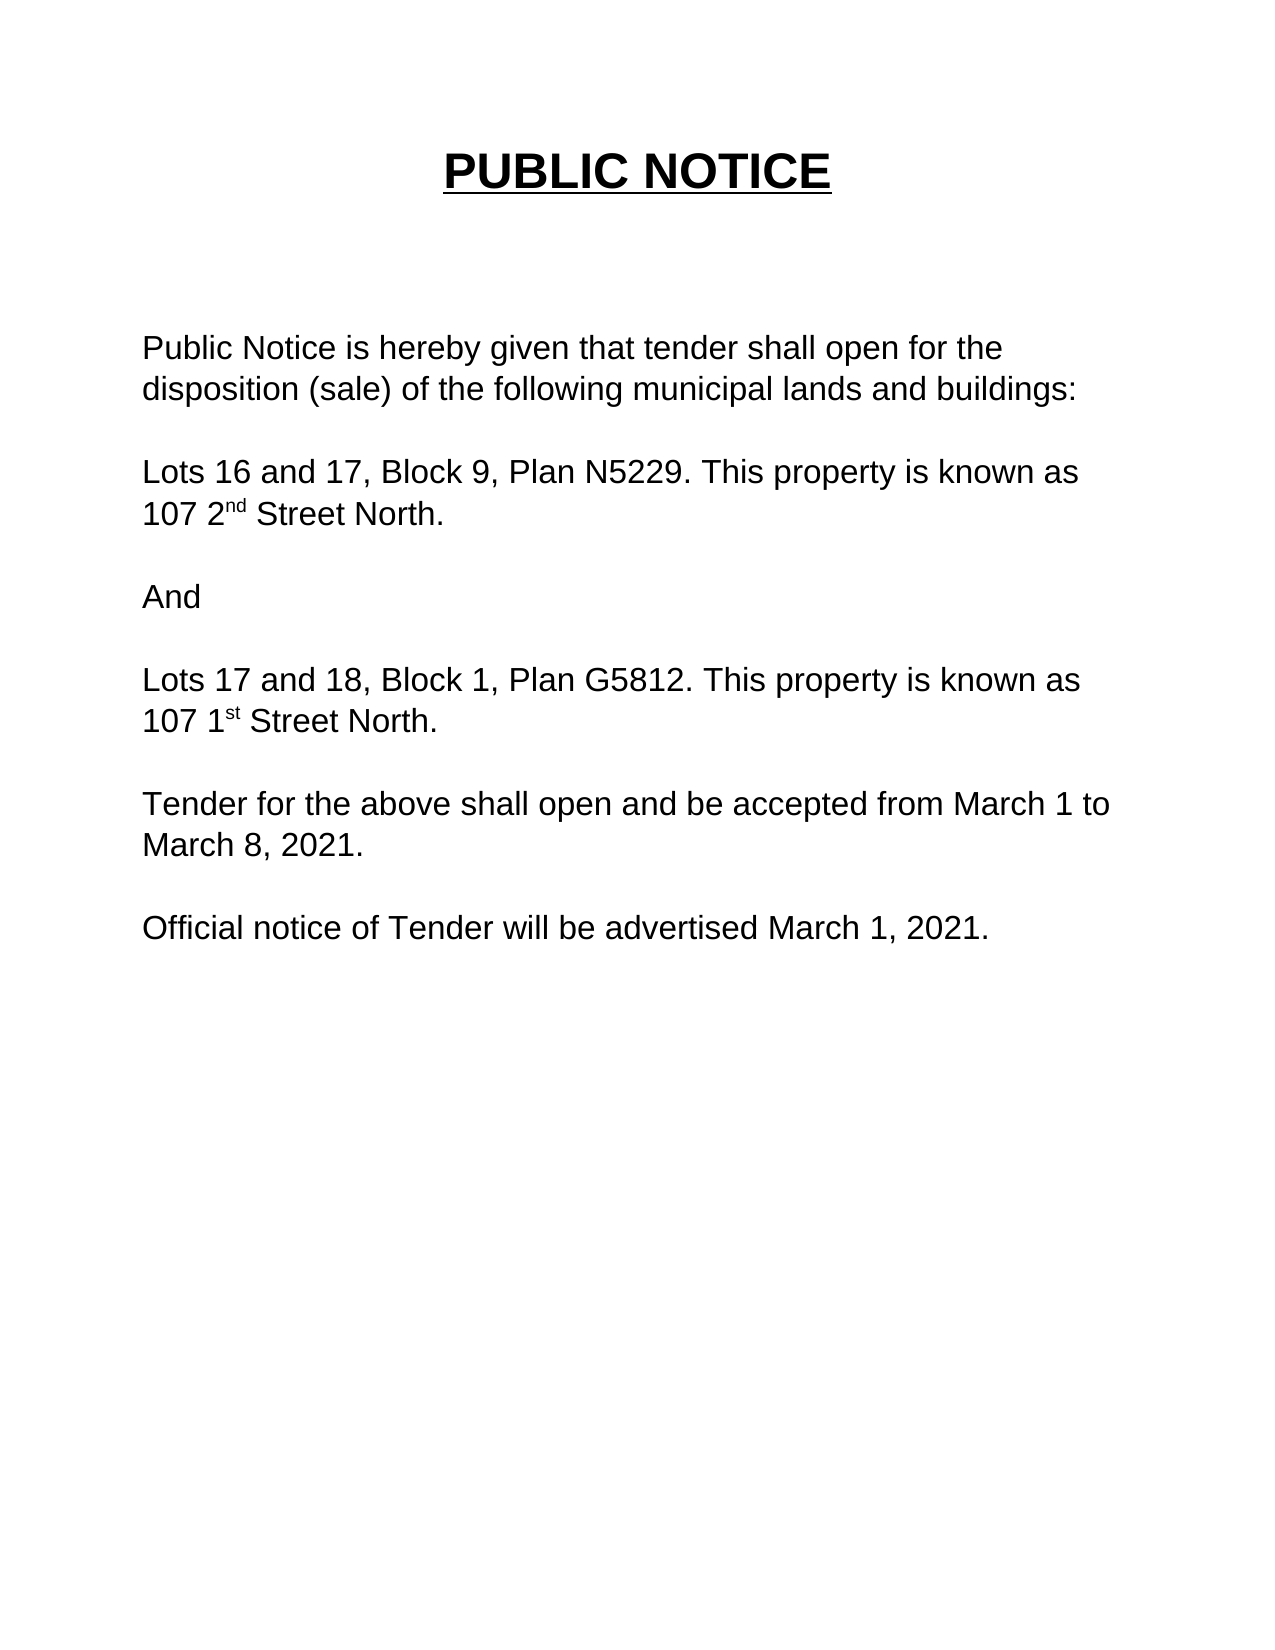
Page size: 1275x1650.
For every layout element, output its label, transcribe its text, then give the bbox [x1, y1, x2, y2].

text Lots 17 and 18, Block 1, Plan G5812. This property is known as 107 1st Street North. [142, 660, 1133, 739]
text Tender for the above shall open and be accepted from March 1 to March 8, 2021. [142, 784, 1133, 864]
text And [142, 577, 1133, 615]
text PUBLIC NOTICE [142, 142, 1133, 199]
text Official notice of Tender will be advertised March 1, 2021. [142, 908, 1133, 947]
text Lots 16 and 17, Block 9, Plan N5229. This property is known as 107 2nd Street North. [142, 452, 1133, 532]
text Public Notice is hereby given that tender shall open for the disposition (sale) of the following municipal lands and buildings: [142, 328, 1133, 408]
